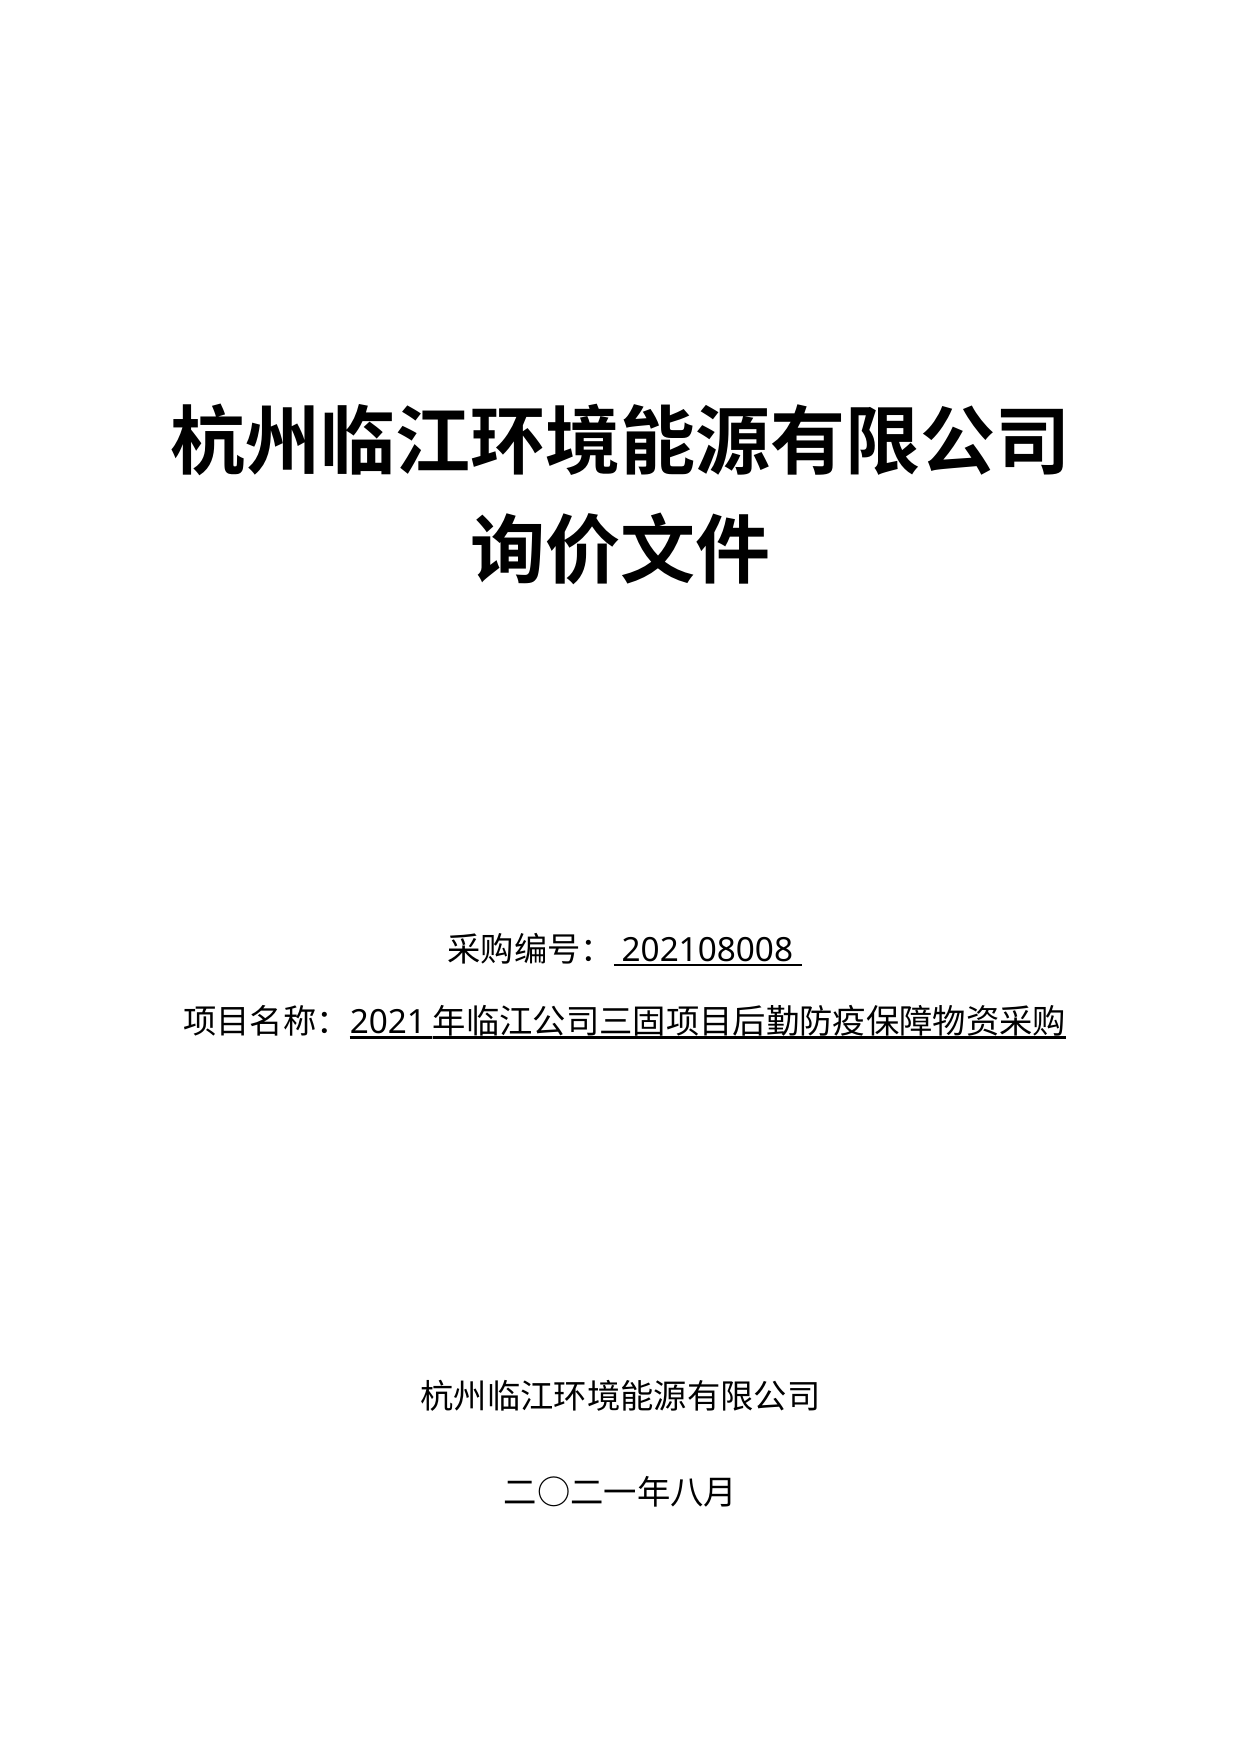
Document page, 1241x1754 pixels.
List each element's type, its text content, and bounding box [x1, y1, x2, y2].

text 项目名称：2021年临江公司三固项目后勤防疫保障物资采购 [148, 995, 1092, 1043]
text 杭州临江环境能源有限公司 [148, 382, 1092, 490]
text 二○二一年八月 [148, 1466, 1092, 1514]
text 询价文件 [148, 490, 1092, 599]
text 杭州临江环境能源有限公司 [148, 1369, 1092, 1418]
text 采购编号： 202108008 [148, 922, 1092, 971]
